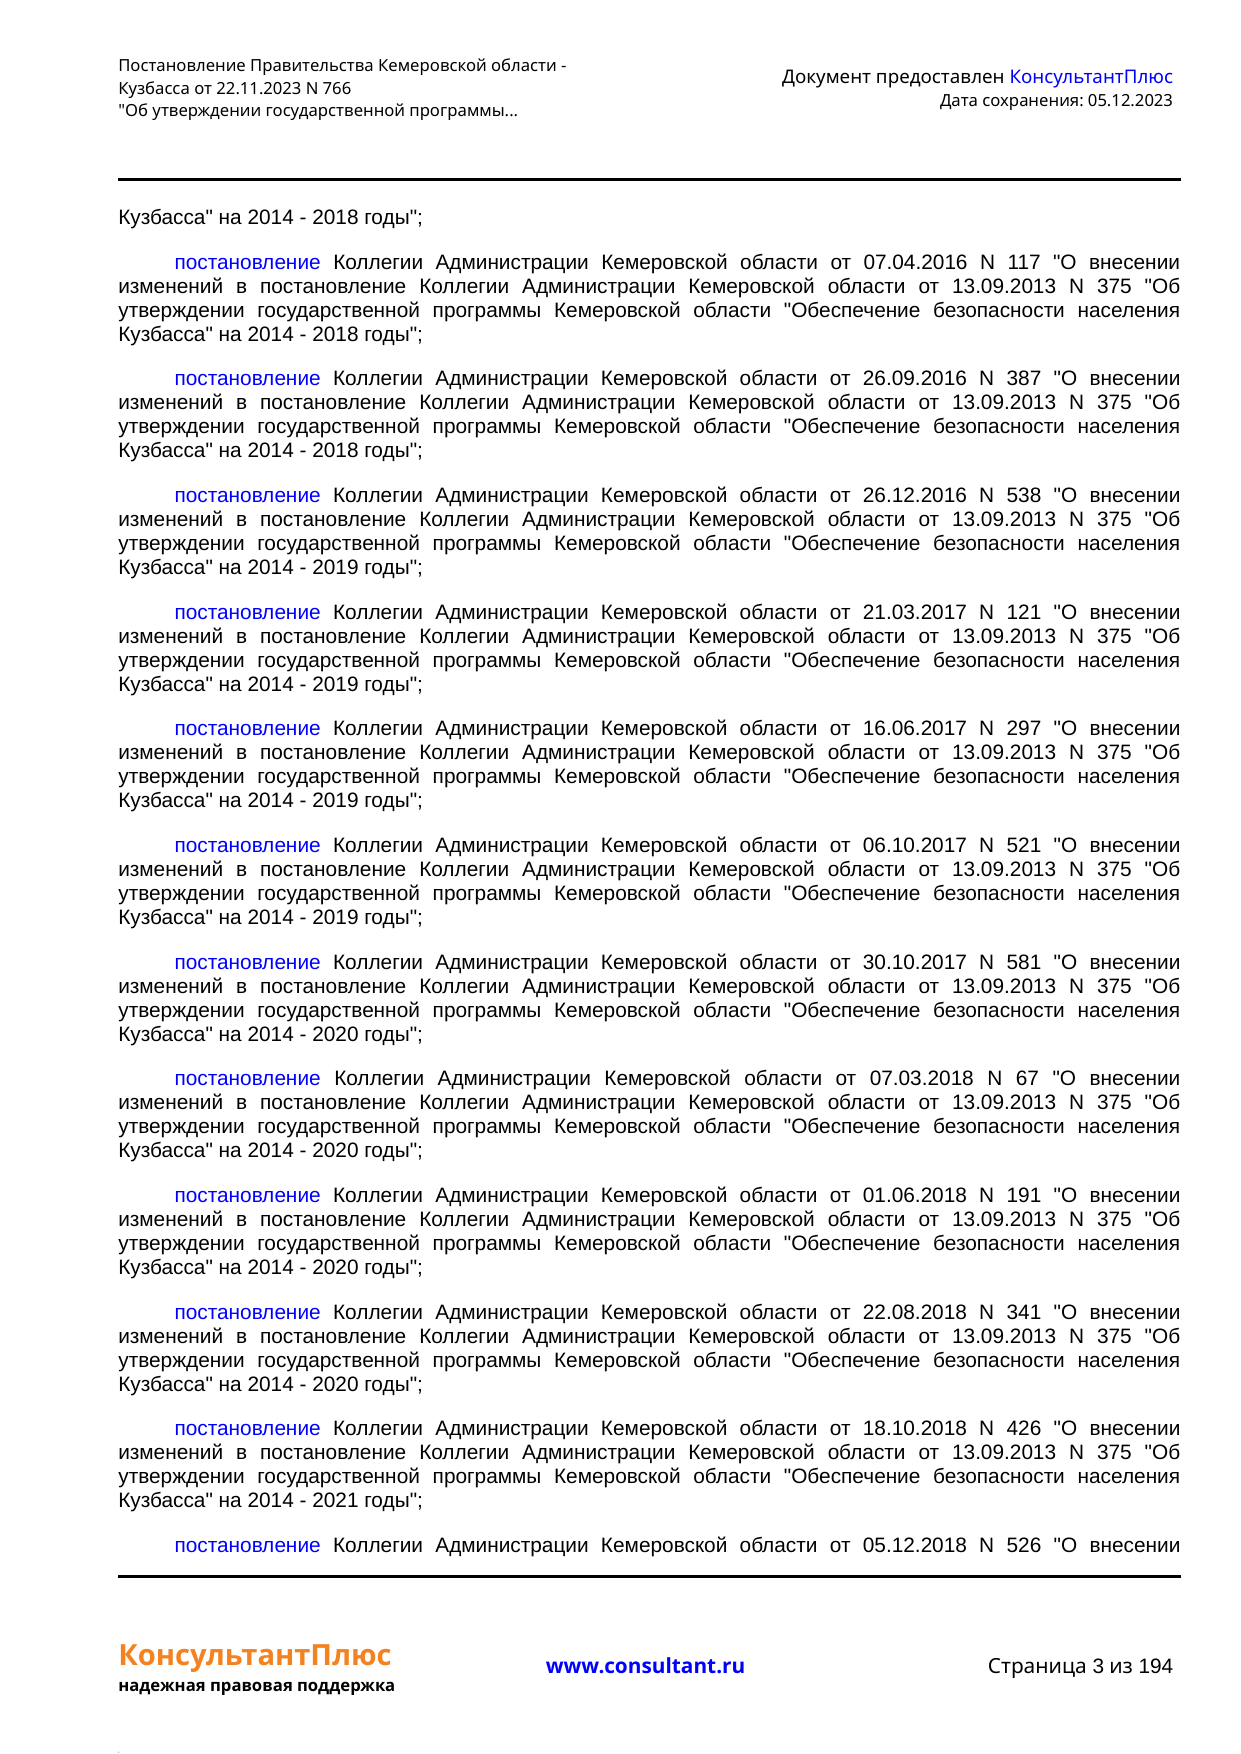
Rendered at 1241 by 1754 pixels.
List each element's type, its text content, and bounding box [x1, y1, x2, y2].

text постановление Коллегии Администрации Кемеровской области от 22.08.2018 N 341 "О внесении изменений в постановление Коллегии Администрации Кемеровской области от 13.09.2013 N 375 "Об утверждении государственной программы Кемеровской области "Обеспечение безопасности населения Кузбасса" на 2014 - 2020 годы"; [118, 1299, 1181, 1395]
text постановление Коллегии Администрации Кемеровской области от 26.09.2016 N 387 "О внесении изменений в постановление Коллегии Администрации Кемеровской области от 13.09.2013 N 375 "Об утверждении государственной программы Кемеровской области "Обеспечение безопасности населения Кузбасса" на 2014 - 2018 годы"; [118, 366, 1181, 462]
text постановление Коллегии Администрации Кемеровской области от 21.03.2017 N 121 "О внесении изменений в постановление Коллегии Администрации Кемеровской области от 13.09.2013 N 375 "Об утверждении государственной программы Кемеровской области "Обеспечение безопасности населения Кузбасса" на 2014 - 2019 годы"; [118, 599, 1181, 695]
text постановление Коллегии Администрации Кемеровской области от 26.12.2016 N 538 "О внесении изменений в постановление Коллегии Администрации Кемеровской области от 13.09.2013 N 375 "Об утверждении государственной программы Кемеровской области "Обеспечение безопасности населения Кузбасса" на 2014 - 2019 годы"; [118, 483, 1181, 579]
text постановление Коллегии Администрации Кемеровской области от 16.06.2017 N 297 "О внесении изменений в постановление Коллегии Администрации Кемеровской области от 13.09.2013 N 375 "Об утверждении государственной программы Кемеровской области "Обеспечение безопасности населения Кузбасса" на 2014 - 2019 годы"; [118, 716, 1181, 812]
text постановление Коллегии Администрации Кемеровской области от 30.10.2017 N 581 "О внесении изменений в постановление Коллегии Администрации Кемеровской области от 13.09.2013 N 375 "Об утверждении государственной программы Кемеровской области "Обеспечение безопасности населения Кузбасса" на 2014 - 2020 годы"; [118, 949, 1181, 1045]
text постановление Коллегии Администрации Кемеровской области от 07.04.2016 N 117 "О внесении изменений в постановление Коллегии Администрации Кемеровской области от 13.09.2013 N 375 "Об утверждении государственной программы Кемеровской области "Обеспечение безопасности населения Кузбасса" на 2014 - 2018 годы"; [118, 249, 1181, 345]
text постановление Коллегии Администрации Кемеровской области от 06.10.2017 N 521 "О внесении изменений в постановление Коллегии Администрации Кемеровской области от 13.09.2013 N 375 "Об утверждении государственной программы Кемеровской области "Обеспечение безопасности населения Кузбасса" на 2014 - 2019 годы"; [118, 833, 1181, 929]
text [118, 1533, 1181, 1557]
text постановление Коллегии Администрации Кемеровской области от 01.06.2018 N 191 "О внесении изменений в постановление Коллегии Администрации Кемеровской области от 13.09.2013 N 375 "Об утверждении государственной программы Кемеровской области "Обеспечение безопасности населения Кузбасса" на 2014 - 2020 годы"; [118, 1183, 1181, 1279]
text постановление Коллегии Администрации Кемеровской области от 07.03.2018 N 67 "О внесении изменений в постановление Коллегии Администрации Кемеровской области от 13.09.2013 N 375 "Об утверждении государственной программы Кемеровской области "Обеспечение безопасности населения Кузбасса" на 2014 - 2020 годы"; [118, 1066, 1181, 1162]
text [118, 205, 1181, 229]
text постановление Коллегии Администрации Кемеровской области от 18.10.2018 N 426 "О внесении изменений в постановление Коллегии Администрации Кемеровской области от 13.09.2013 N 375 "Об утверждении государственной программы Кемеровской области "Обеспечение безопасности населения Кузбасса" на 2014 - 2021 годы"; [118, 1416, 1181, 1512]
